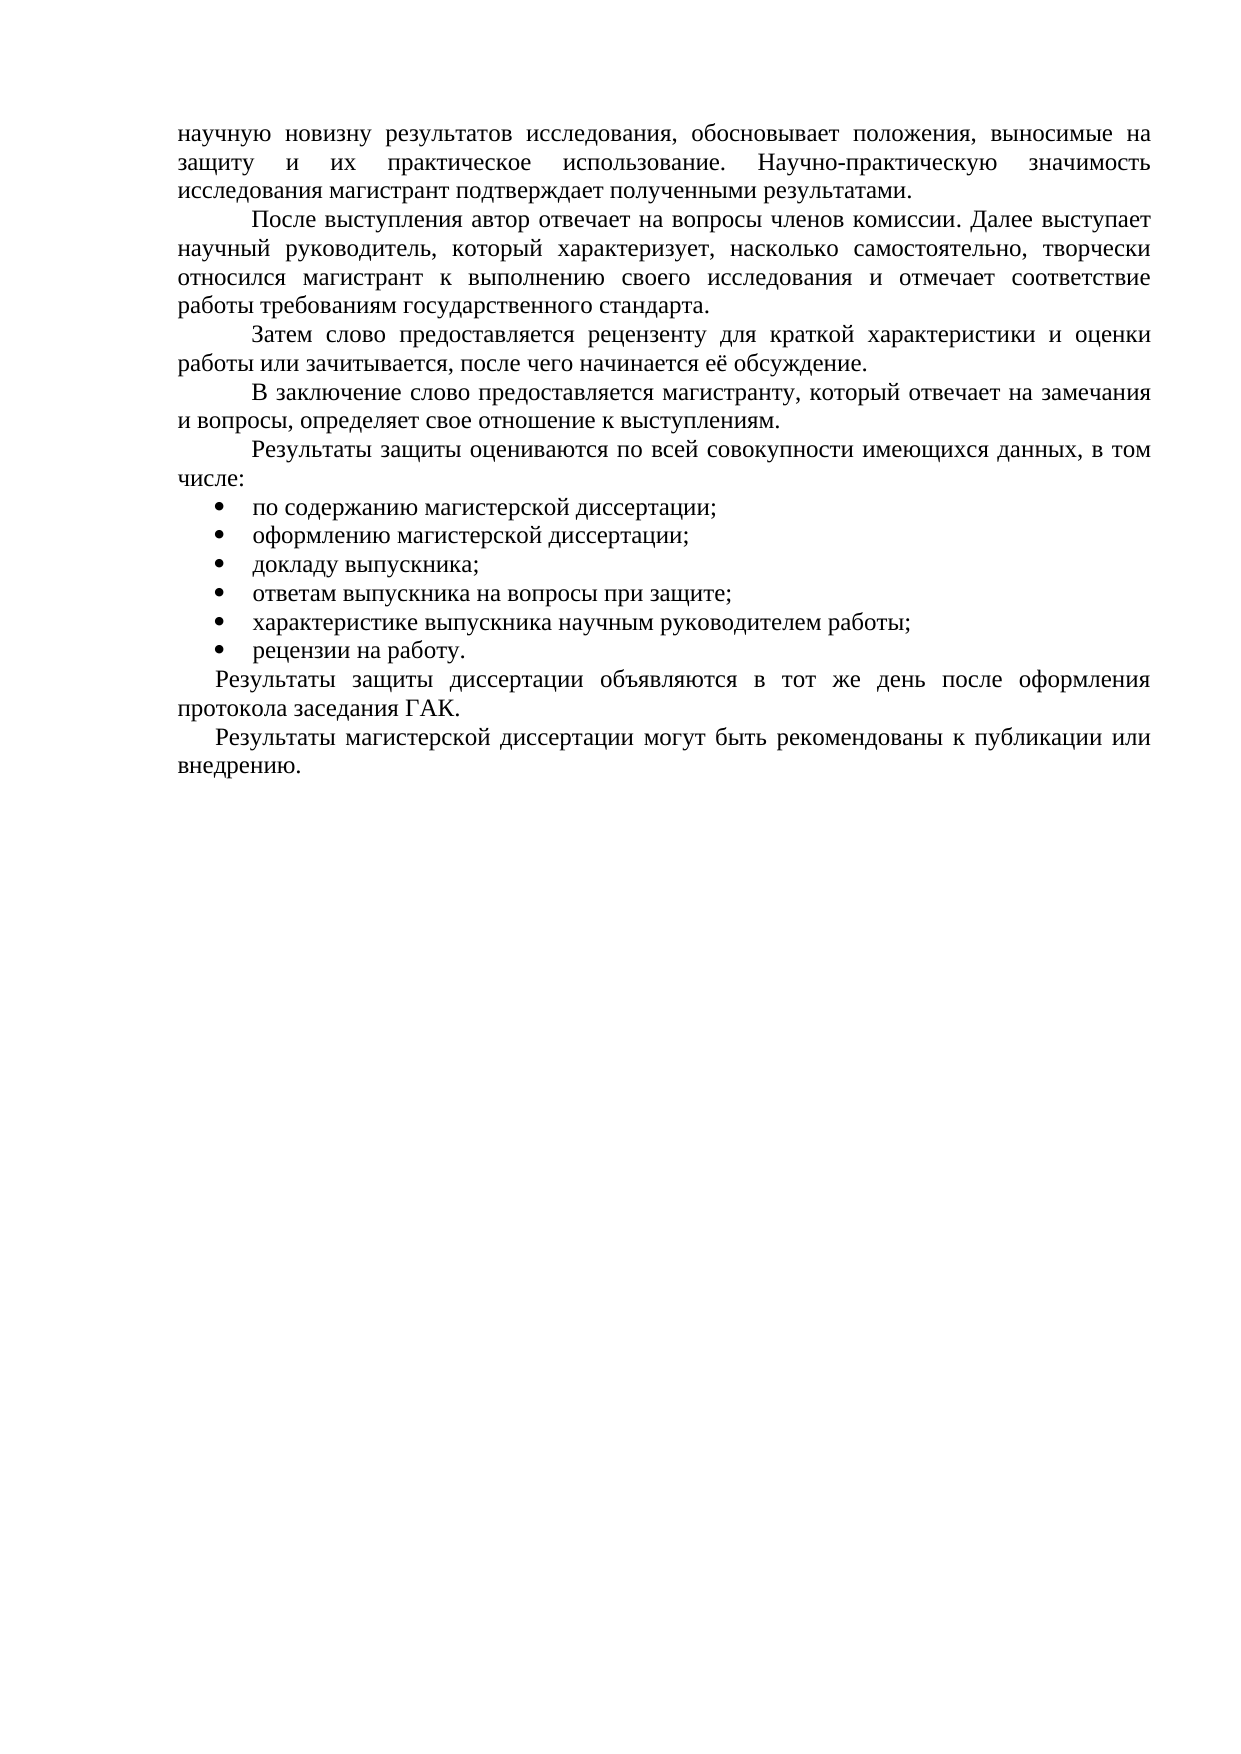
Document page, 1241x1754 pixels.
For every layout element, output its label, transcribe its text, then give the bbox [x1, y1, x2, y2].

list докладу выпускника; [215, 549, 1152, 578]
text В заключение слово предоставляется магистранту, который отвечает на замечания и вопросы, определяет свое отношение к выступлениям. [177, 377, 1152, 434]
list оформлению магистерской диссертации; [215, 521, 1152, 549]
text Результаты магистерской диссертации могут быть рекомендованы к публикации или внедрению. [177, 722, 1152, 779]
list ответам выпускника на вопросы при защите; [215, 578, 1152, 607]
list рецензии на работу. [215, 636, 1152, 664]
list характеристике выпускника научным руководителем работы; [215, 607, 1152, 636]
text Результаты защиты оцениваются по всей совокупности имеющихся данных, в том числе: [177, 434, 1152, 492]
text Результаты защиты диссертации объявляются в тот же день после оформления протокола заседания ГАК. [177, 664, 1152, 722]
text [177, 118, 1152, 204]
text Затем слово предоставляется рецензенту для краткой характеристики и оценки работы или зачитывается, после чего начинается её обсуждение. [177, 319, 1152, 377]
list по содержанию магистерской диссертации; [215, 492, 1152, 521]
text После выступления автор отвечает на вопросы членов комиссии. Далее выступает научный руководитель, который характеризует, насколько самостоятельно, творчески относился магистрант к выполнению своего исследования и отмечает соответствие работы требованиям государственного стандарта. [177, 204, 1152, 319]
